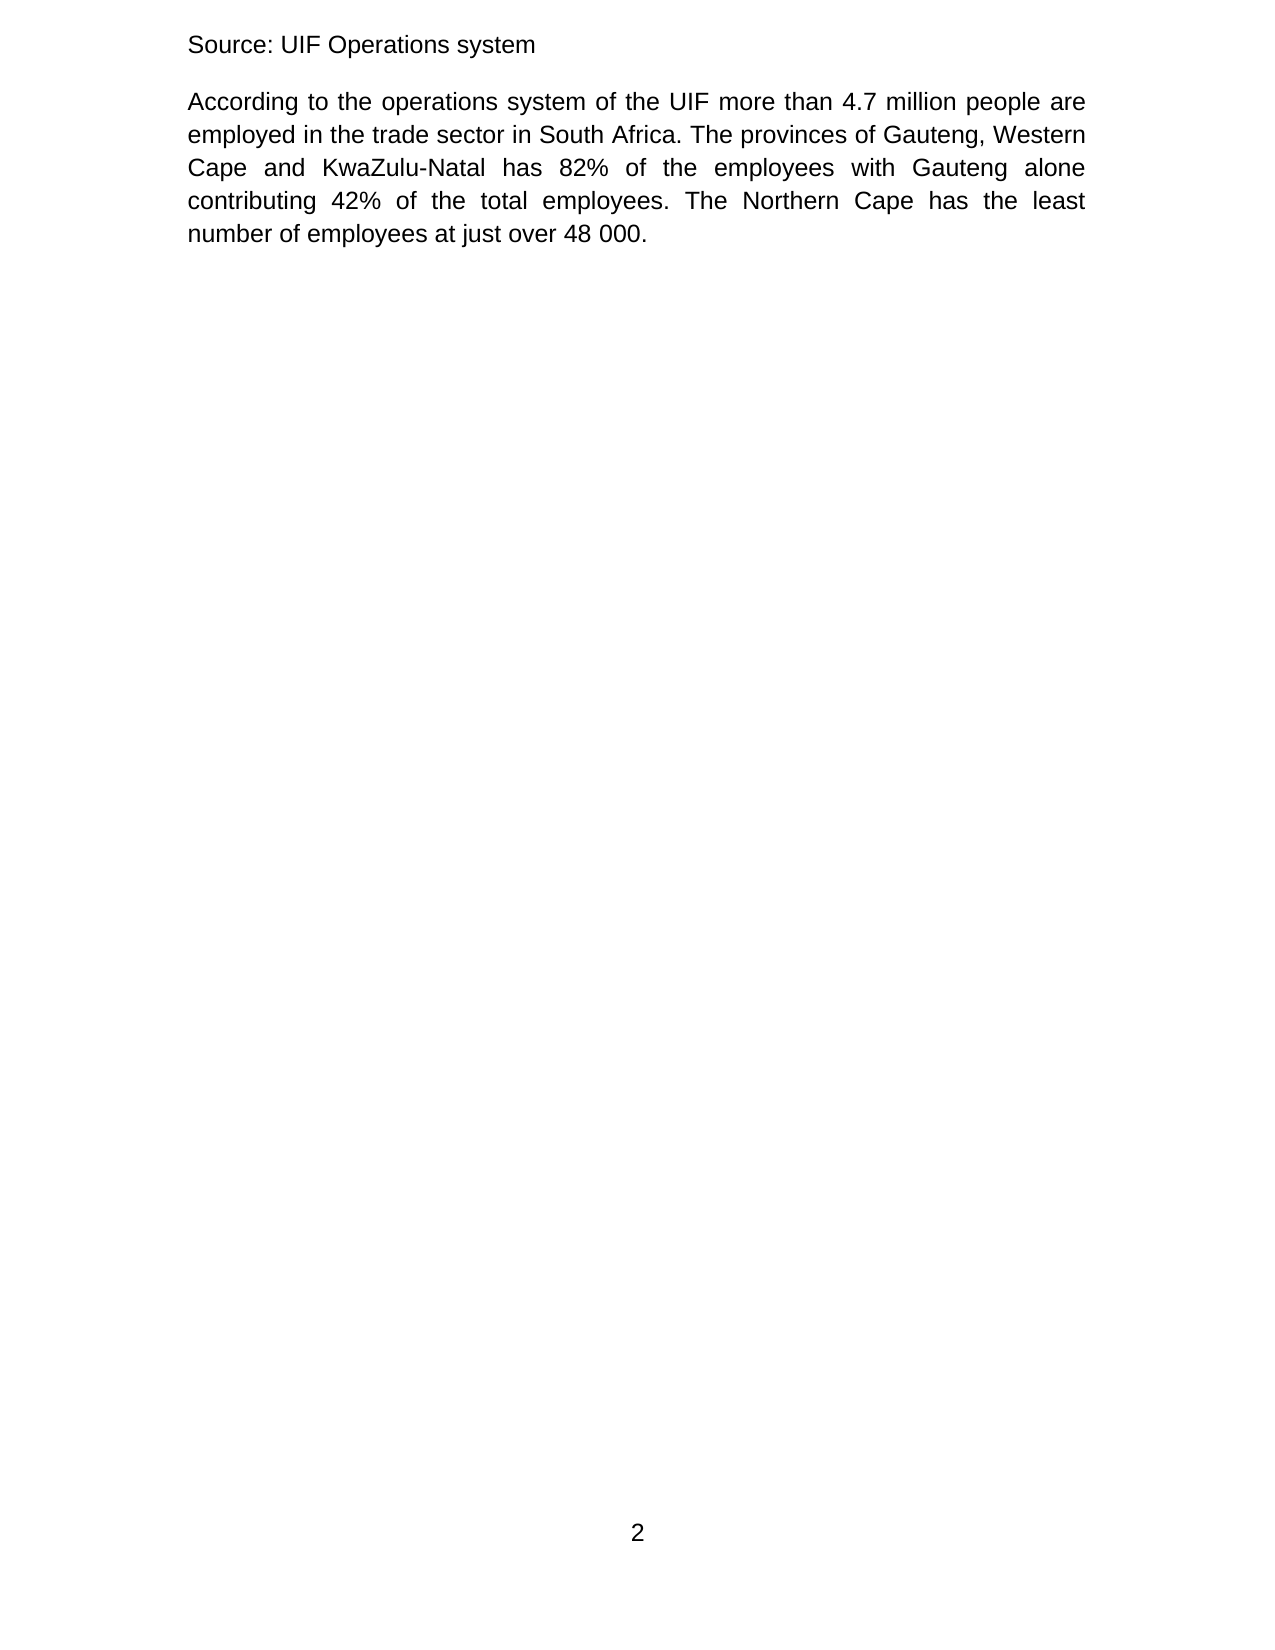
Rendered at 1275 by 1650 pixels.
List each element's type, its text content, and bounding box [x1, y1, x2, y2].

text Source: UIF Operations system [187, 29, 1087, 58]
text According to the operations system of the UIF more than 4.7 million people are employed in the trade sector in South Africa. The provinces of Gauteng, Western Cape and KwaZulu-Natal has 82% of the employees with Gauteng alone contributing 42% of the total employees. The Northern Cape has the least number of employees at just over 48 000. [187, 87, 1087, 248]
